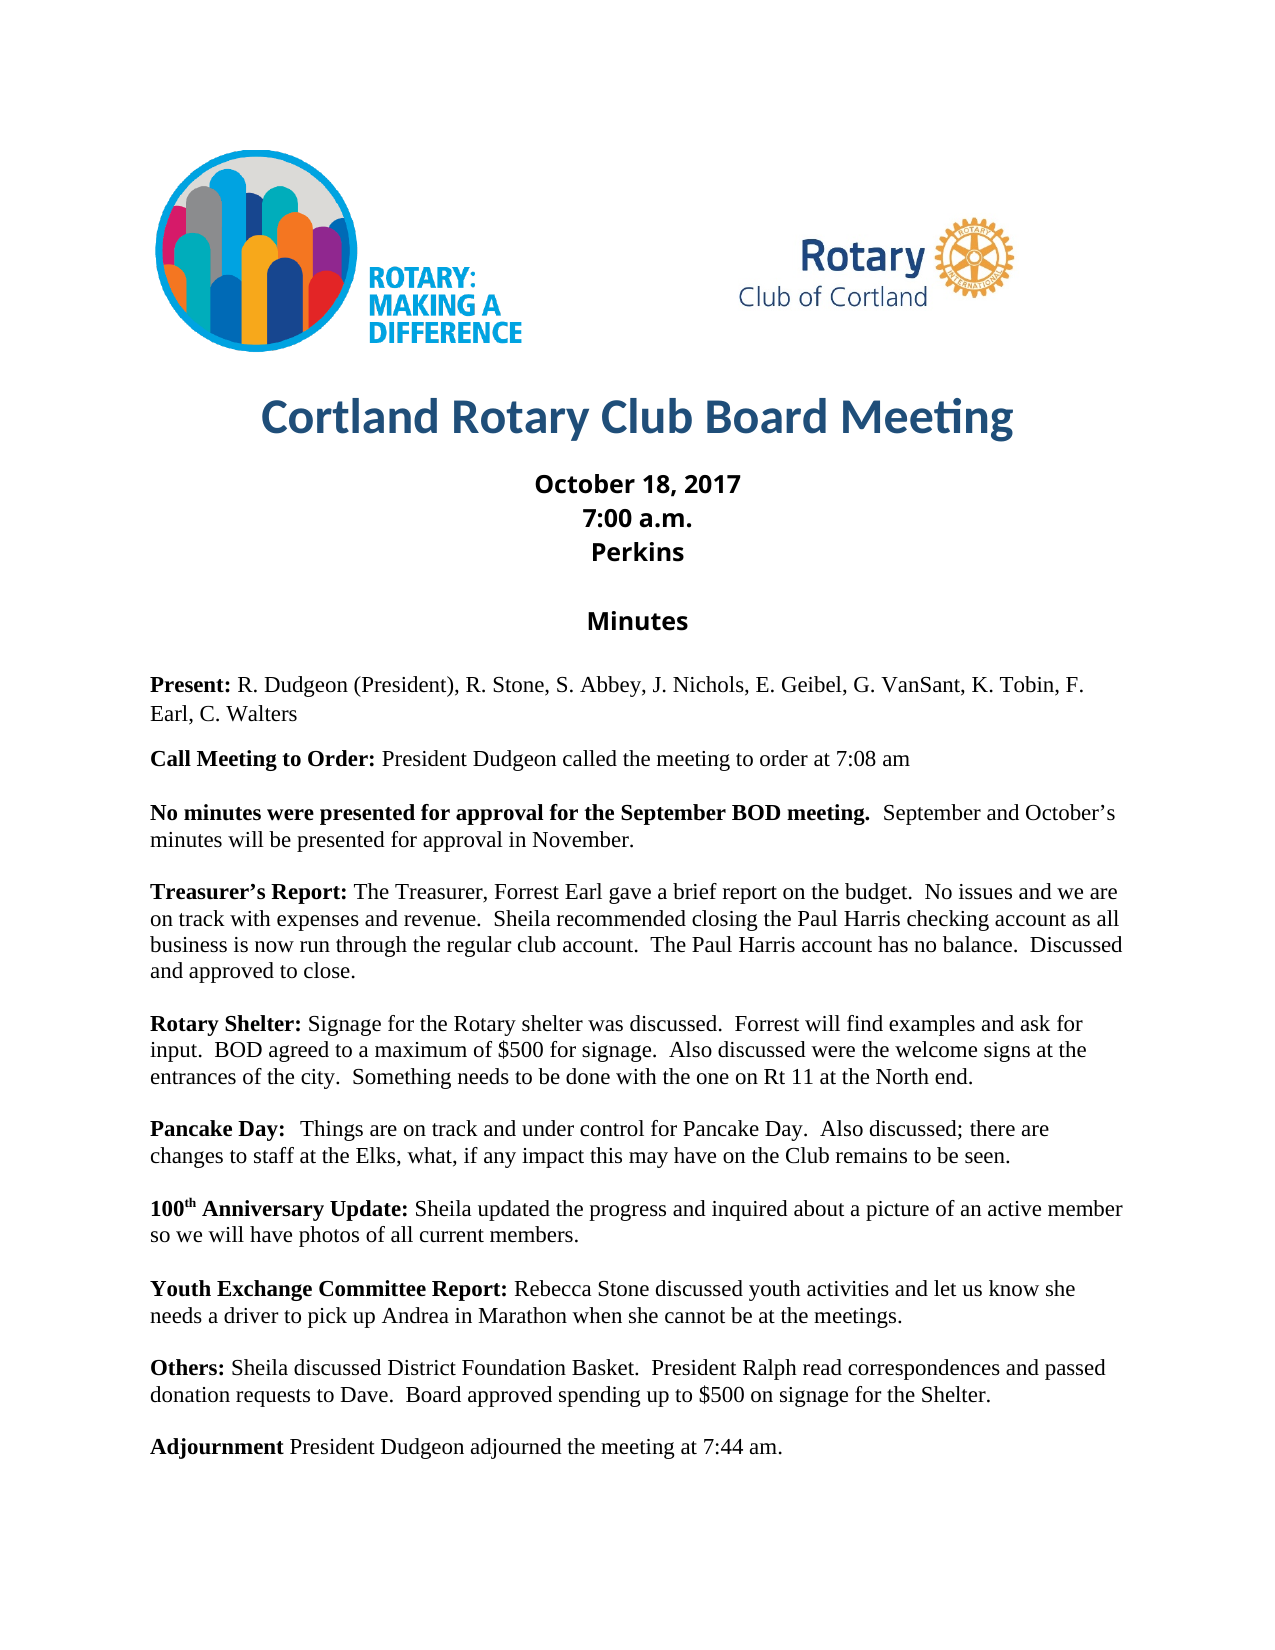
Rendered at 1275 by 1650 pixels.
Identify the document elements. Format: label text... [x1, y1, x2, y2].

text 100th Anniversary Update: Sheila updated the progress and inquired about a picture of an active member so we will have photos of all current members. [150, 1194, 1125, 1247]
text Present: R. Dudgeon (President), R. Stone, S. Abbey, J. Nichols, E. Geibel, G. VanSant, K. Tobin, F. Earl, C. Walters [150, 671, 1125, 726]
text Cortland Rotary Club Board Meeting [150, 384, 1125, 446]
text Adjournment President Dudgeon adjourned the meeting at 7:44 am. [150, 1433, 1125, 1460]
text Minutes [150, 603, 1125, 637]
text Pancake Day: Things are on track and under control for Pancake Day. Also discussed; there are changes to staff at the Elks, what, if any impact this may have on the Club remains to be seen. [150, 1116, 970, 1142]
text Others: Sheila discussed District Foundation Basket. President Ralph read correspondences and passed donation requests to Dave. Board approved spending up to $500 on signage for the Shelter. [150, 1354, 1125, 1407]
text 7:00 a.m. [150, 501, 1125, 535]
text Rotary Shelter: Signage for the Rotary shelter was discussed. Forrest will find examples and ask for input. BOD agreed to a maximum of $500 for signage. Also discussed were the welcome signs at the entrances of the city. Something needs to be done with the one on Rt 11 at the North end. [150, 1010, 1125, 1089]
picture [150, 150, 1044, 366]
text Call Meeting to Order: President Dudgeon called the meeting to order at 7:08 am [150, 745, 1125, 771]
text October 18, 2017 [150, 467, 1125, 501]
text Youth Exchange Committee Report: Rebecca Stone discussed youth activities and let us know she needs a driver to pick up Andrea in Marathon when she cannot be at the meetings. [150, 1275, 1125, 1328]
text No minutes were presented for approval for the September BOD meeting. September and October’s minutes will be presented for approval in November. [150, 799, 1125, 852]
picture [163, 157, 349, 344]
text Perkins [150, 535, 1125, 569]
text Treasurer’s Report: The Treasurer, Forrest Earl gave a brief report on the budget. No issues and we are on track with expenses and revenue. Sheila recommended closing the Paul Harris checking account as all business is now run through the regular club account. The Paul Harris account has no balance. Discussed and approved to close. [150, 878, 1125, 984]
